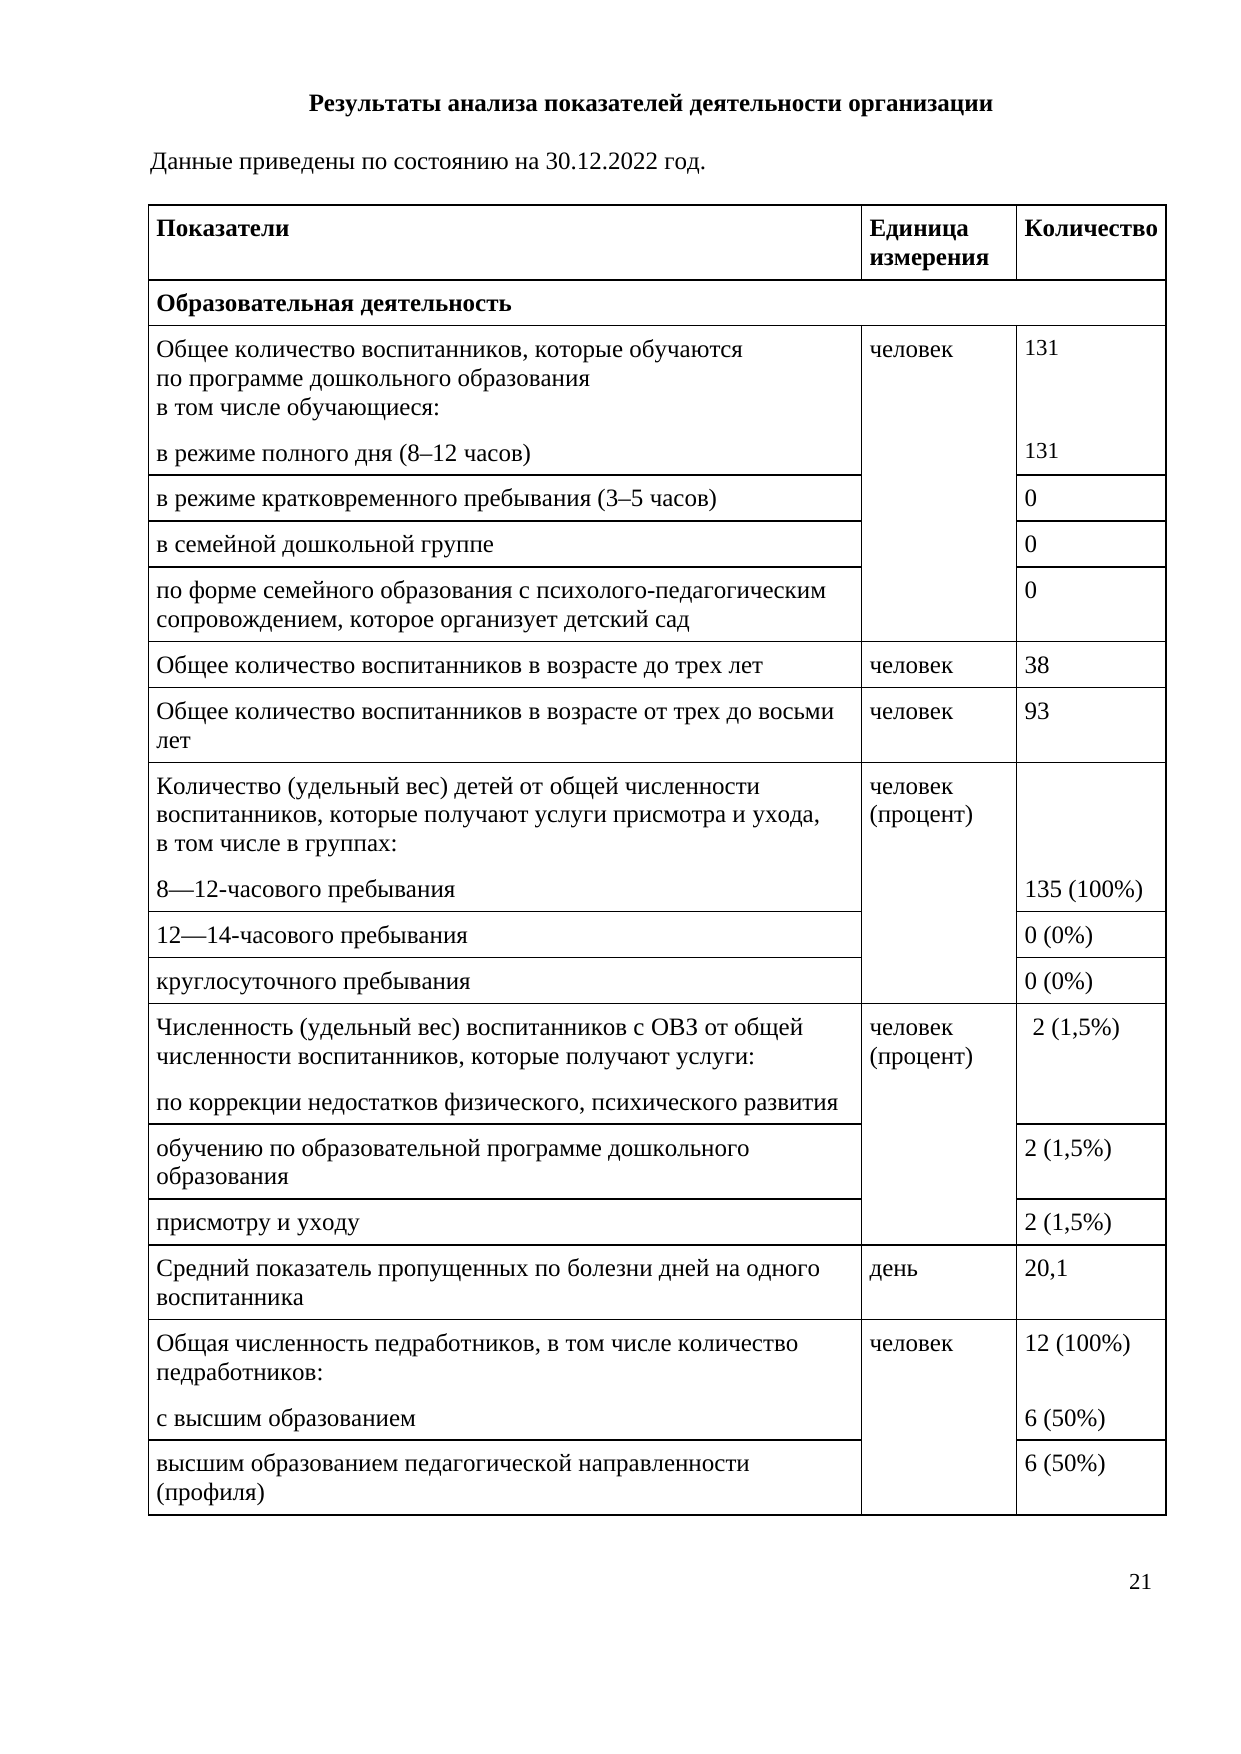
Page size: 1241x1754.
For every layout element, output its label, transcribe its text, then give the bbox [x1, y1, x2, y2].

text Результаты анализа показателей деятельности организации [150, 88, 1152, 117]
table_cell высшим образованием педагогической направленности (профиля) [149, 1441, 861, 1514]
table_cell по форме семейного образования с психолого-педагогическим сопровождением, которое организует детский сад [149, 568, 861, 641]
table_cell Средний показатель пропущенных по болезни дней на одного воспитанника [149, 1246, 861, 1318]
table_cell человек (процент) [862, 1004, 1016, 1244]
table_cell Образовательная деятельность [149, 281, 1165, 325]
table_cell Общее количество воспитанников, которые обучаются по программе дошкольного образования в том числе обучающиеся: [149, 326, 861, 428]
table_cell человек [862, 642, 1016, 687]
table_cell 12 (100%) [1017, 1320, 1165, 1393]
table_cell 0 (0%) [1017, 912, 1165, 957]
table_header Показатели [149, 206, 861, 279]
table_cell человек [862, 688, 1016, 761]
table_header Единица измерения [862, 206, 1016, 279]
table_cell 135 (100%) [1017, 865, 1165, 911]
text Данные приведены по состоянию на 30.12.2022 год. [150, 146, 1152, 175]
table_cell в режиме кратковременного пребывания (3–5 часов) [149, 476, 861, 520]
table_cell 0 (0%) [1017, 958, 1165, 1003]
table_cell 12—14-часового пребывания [149, 912, 861, 957]
table_cell Количество (удельный вес) детей от общей численности воспитанников, которые получают услуги присмотра и ухода, в том числе в группах: [149, 763, 861, 865]
table_cell с высшим образованием [149, 1393, 861, 1439]
table_cell 38 [1017, 642, 1165, 687]
table_header Количество [1017, 206, 1165, 279]
table_cell 2 (1,5%) [1017, 1200, 1165, 1244]
table_cell Общее количество воспитанников в возрасте от трех до восьми лет [149, 688, 861, 761]
table_cell человек [862, 326, 1016, 641]
table_cell присмотру и уходу [149, 1200, 861, 1244]
table_cell 6 (50%) [1017, 1393, 1165, 1439]
table_cell в режиме полного дня (8–12 часов) [149, 428, 861, 474]
table_cell 8—12-часового пребывания [149, 865, 861, 911]
table_cell день [862, 1246, 1016, 1318]
table_cell Общая численность педработников, в том числе количество педработников: [149, 1320, 861, 1393]
table_cell 2 (1,5%) [1017, 1125, 1165, 1198]
table_cell обучению по образовательной программе дошкольного образования [149, 1125, 861, 1198]
table_cell человек [862, 1320, 1016, 1514]
table_cell в семейной дошкольной группе [149, 522, 861, 566]
table_cell по коррекции недостатков физического, психического развития [149, 1077, 861, 1123]
table_cell 131 [1017, 326, 1165, 428]
table_cell Численность (удельный вес) воспитанников с ОВЗ от общей численности воспитанников, которые получают услуги: [149, 1004, 861, 1077]
table_cell 2 (1,5%) [1017, 1004, 1165, 1077]
table_cell 0 [1017, 476, 1165, 520]
table_cell 93 [1017, 688, 1165, 761]
table_cell 6 (50%) [1017, 1441, 1165, 1514]
table_cell 0 [1017, 568, 1165, 641]
table_cell круглосуточного пребывания [149, 958, 861, 1003]
table_cell [1017, 763, 1165, 865]
table_cell человек (процент) [862, 763, 1016, 1003]
table_cell [1017, 1077, 1165, 1123]
table_cell 0 [1017, 522, 1165, 566]
table_cell 131 [1017, 428, 1165, 474]
table_cell 20,1 [1017, 1246, 1165, 1318]
table_cell Общее количество воспитанников в возрасте до трех лет [149, 642, 861, 687]
